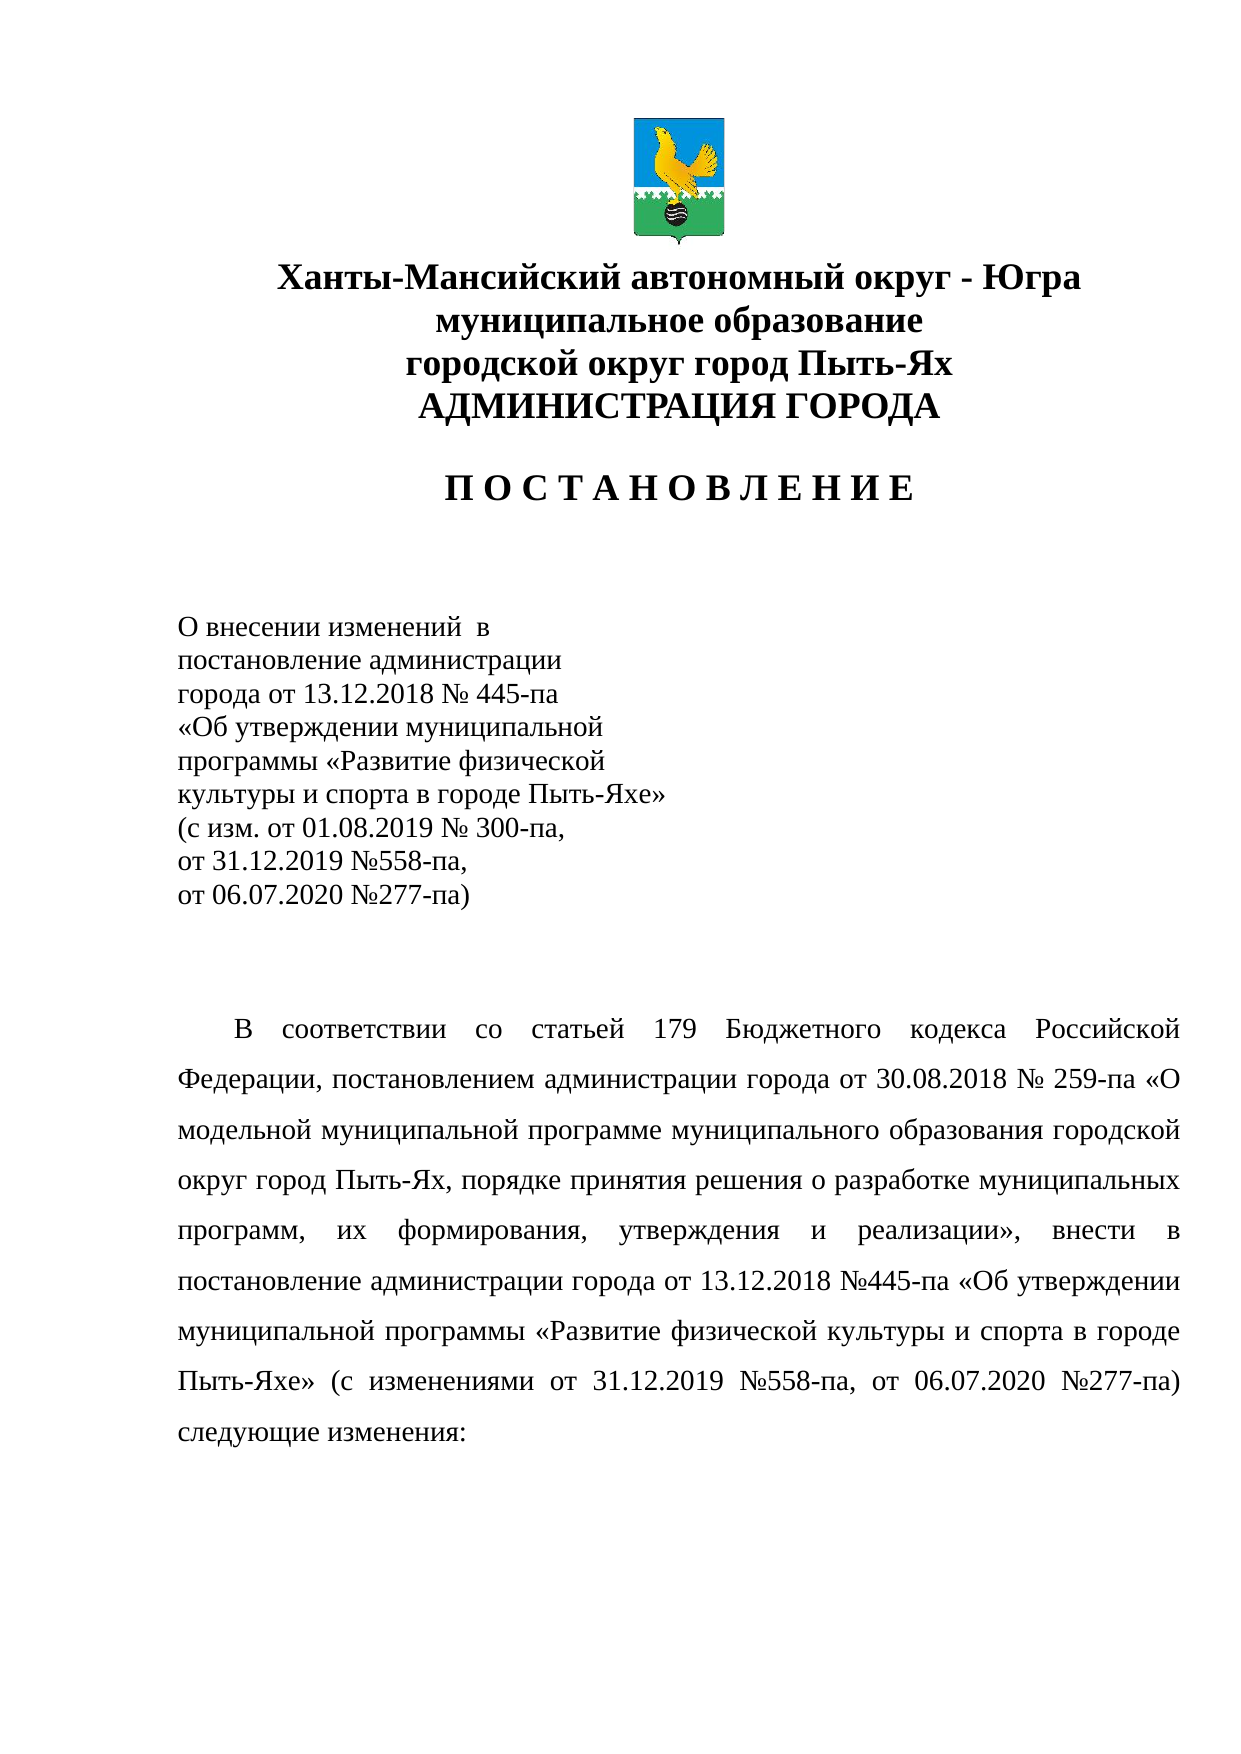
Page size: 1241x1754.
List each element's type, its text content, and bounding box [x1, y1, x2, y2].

text В соответствии со статьей 179 Бюджетного кодекса Российской Федерации, постановлением администрации города от 30.08.2018 № 259-па «О модельной муниципальной программе муниципального образования городской округ город Пыть-Ях, порядке принятия решения о разработке муниципальных программ, их формирования, утверждения и реализации», внести в постановление администрации города от 13.12.2018 №445-па «Об утверждении муниципальной программы «Развитие физической культуры и спорта в городе Пыть-Яхе» (с изменениями от 31.12.2019 №558-па, от 06.07.2020 №277-па) следующие изменения: [177, 1011, 1181, 1447]
text программы «Развитие физической [177, 743, 1181, 776]
text постановление администрации [177, 642, 1181, 676]
text от 31.12.2019 №558-па, [177, 843, 1181, 877]
text «Об утверждении муниципальной [177, 709, 1181, 743]
text городской округ город Пыть-Ях [177, 340, 1181, 383]
text города от 13.12.2018 № 445-па [177, 676, 1181, 709]
subtitle АДМИНИСТРАЦИЯ ГОРОДА [177, 383, 1181, 427]
text П О С Т А Н О В Л Е Н И Е [177, 465, 1181, 508]
text О внесении изменений в [177, 609, 1181, 642]
text Ханты-Мансийский автономный округ - Югра [177, 254, 1181, 297]
picture [633, 118, 725, 254]
text (с изм. от 01.08.2019 № 300-па, [177, 810, 1181, 843]
text культуры и спорта в городе Пыть-Яхе» [177, 776, 1181, 810]
text от 06.07.2020 №277-па) [177, 877, 1181, 911]
text муниципальное образование [177, 297, 1181, 340]
